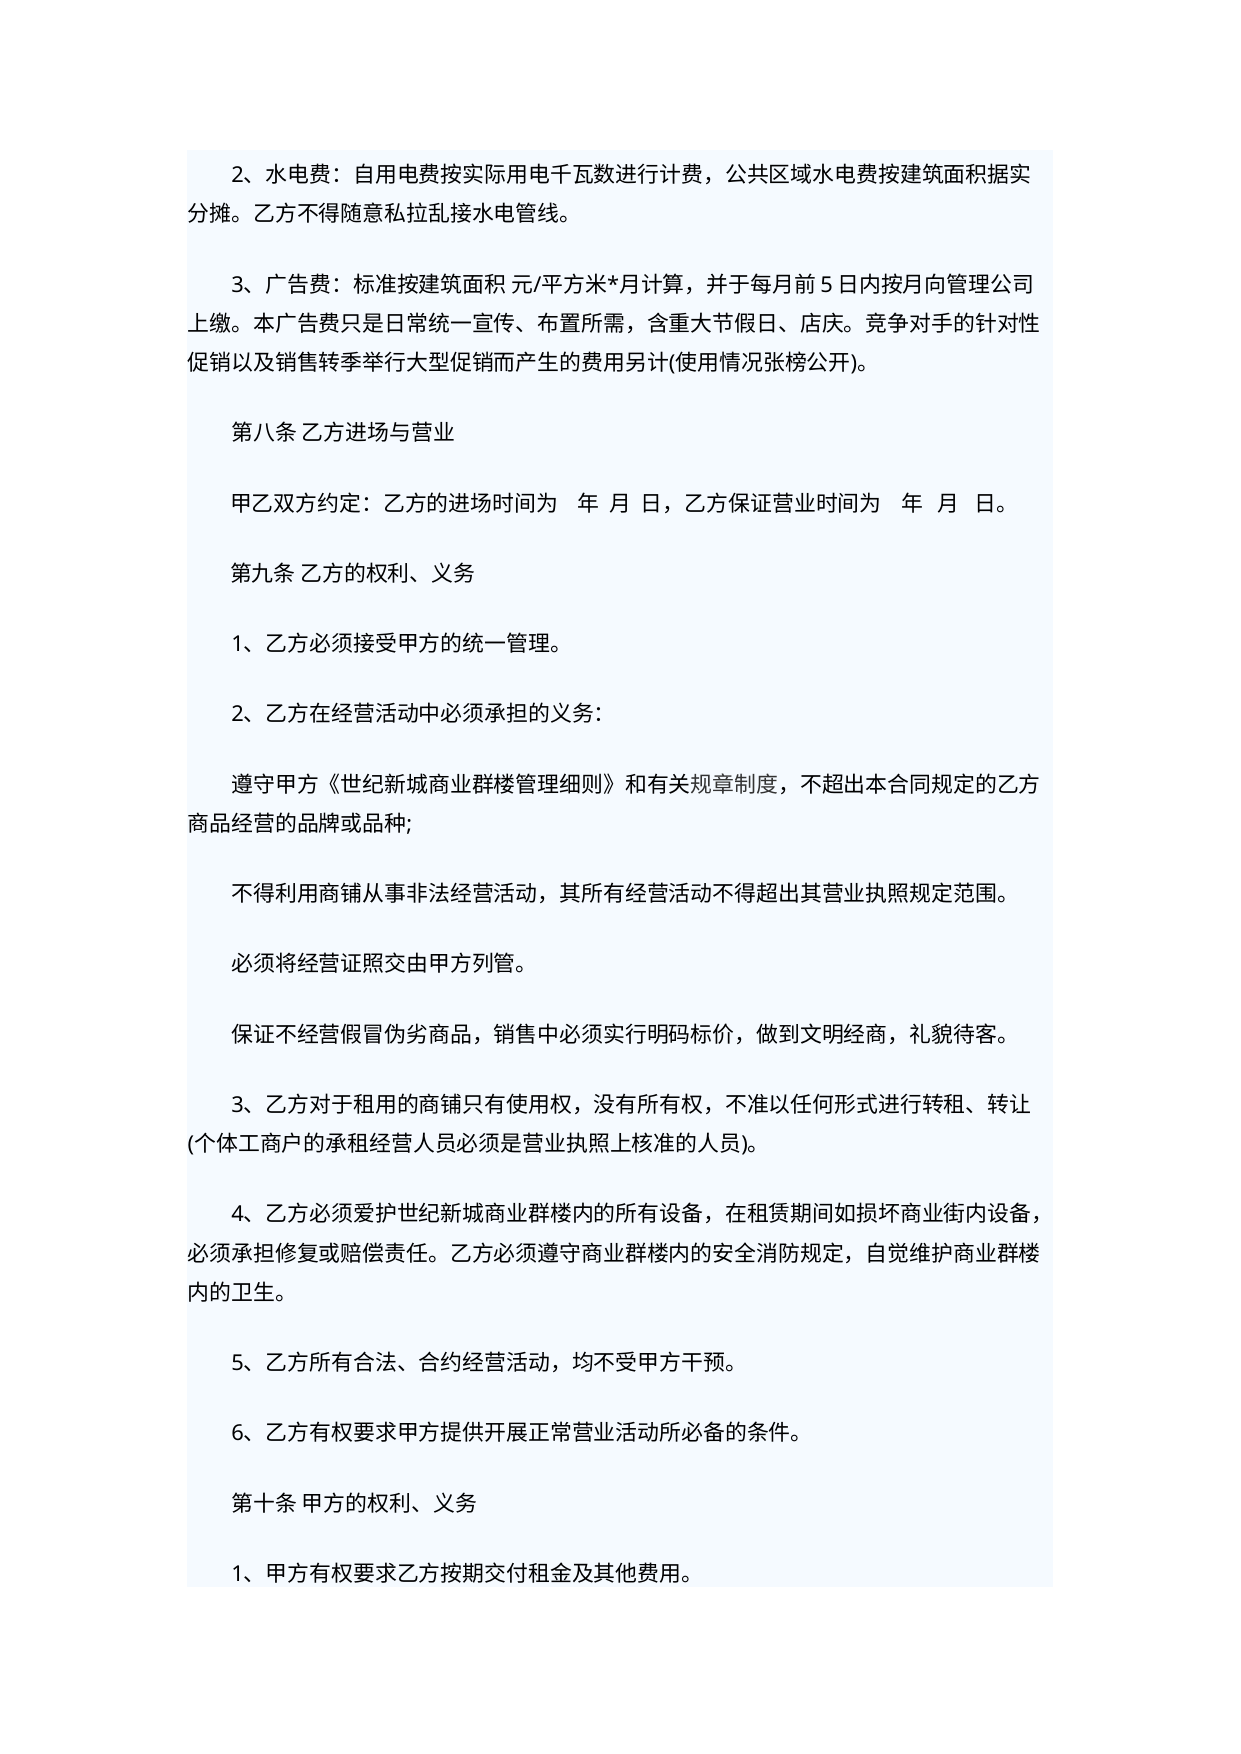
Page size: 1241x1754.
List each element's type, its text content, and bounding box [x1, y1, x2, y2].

text 2、乙方在经营活动中必须承担的义务： [187, 689, 1053, 728]
text 6、乙方有权要求甲方提供开展正常营业活动所必备的条件。 [187, 1408, 1053, 1447]
text 不得利用商铺从事非法经营活动，其所有经营活动不得超出其营业执照规定范围。 [187, 869, 1053, 908]
text 甲乙双方约定：乙方的进场时间为 年 月 日，乙方保证营业时间为 年 月 日。 [187, 478, 1053, 517]
text 1、乙方必须接受甲方的统一管理。 [187, 619, 1053, 658]
text 保证不经营假冒伪劣商品，销售中必须实行明码标价，做到文明经商，礼貌待客。 [187, 1009, 1053, 1048]
text 2、水电费：自用电费按实际用电千瓦数进行计费，公共区域水电费按建筑面积据实分摊。乙方不得随意私拉乱接水电管线。 [187, 150, 1053, 228]
text 第九条 乙方的权利、义务 [187, 548, 1053, 587]
text 4、乙方必须爱护世纪新城商业群楼内的所有设备，在租赁期间如损坏商业街内设备，必须承担修复或赔偿责任。乙方必须遵守商业群楼内的安全消防规定，自觉维护商业群楼内的卫生。 [187, 1189, 1053, 1306]
text 遵守甲方《世纪新城商业群楼管理细则》和有关规章制度，不超出本合同规定的乙方商品经营的品牌或品种; [187, 759, 1053, 837]
text 1、甲方有权要求乙方按期交付租金及其他费用。 [187, 1548, 1053, 1587]
text 第十条 甲方的权利、义务 [187, 1478, 1053, 1517]
text 3、乙方对于租用的商铺只有使用权，没有所有权，不准以任何形式进行转租、转让(个体工商户的承租经营人员必须是营业执照上核准的人员)。 [187, 1080, 1053, 1158]
text 第八条 乙方进场与营业 [187, 408, 1053, 447]
text 5、乙方所有合法、合约经营活动，均不受甲方干预。 [187, 1337, 1053, 1377]
text 3、广告费：标准按建筑面积 元/平方米*月计算，并于每月前5日内按月向管理公司上缴。本广告费只是日常统一宣传、布置所需，含重大节假日、店庆。竞争对手的针对性促销以及销售转季举行大型促销而产生的费用另计(使用情况张榜公开)。 [187, 259, 1053, 377]
text 必须将经营证照交由甲方列管。 [187, 939, 1053, 978]
